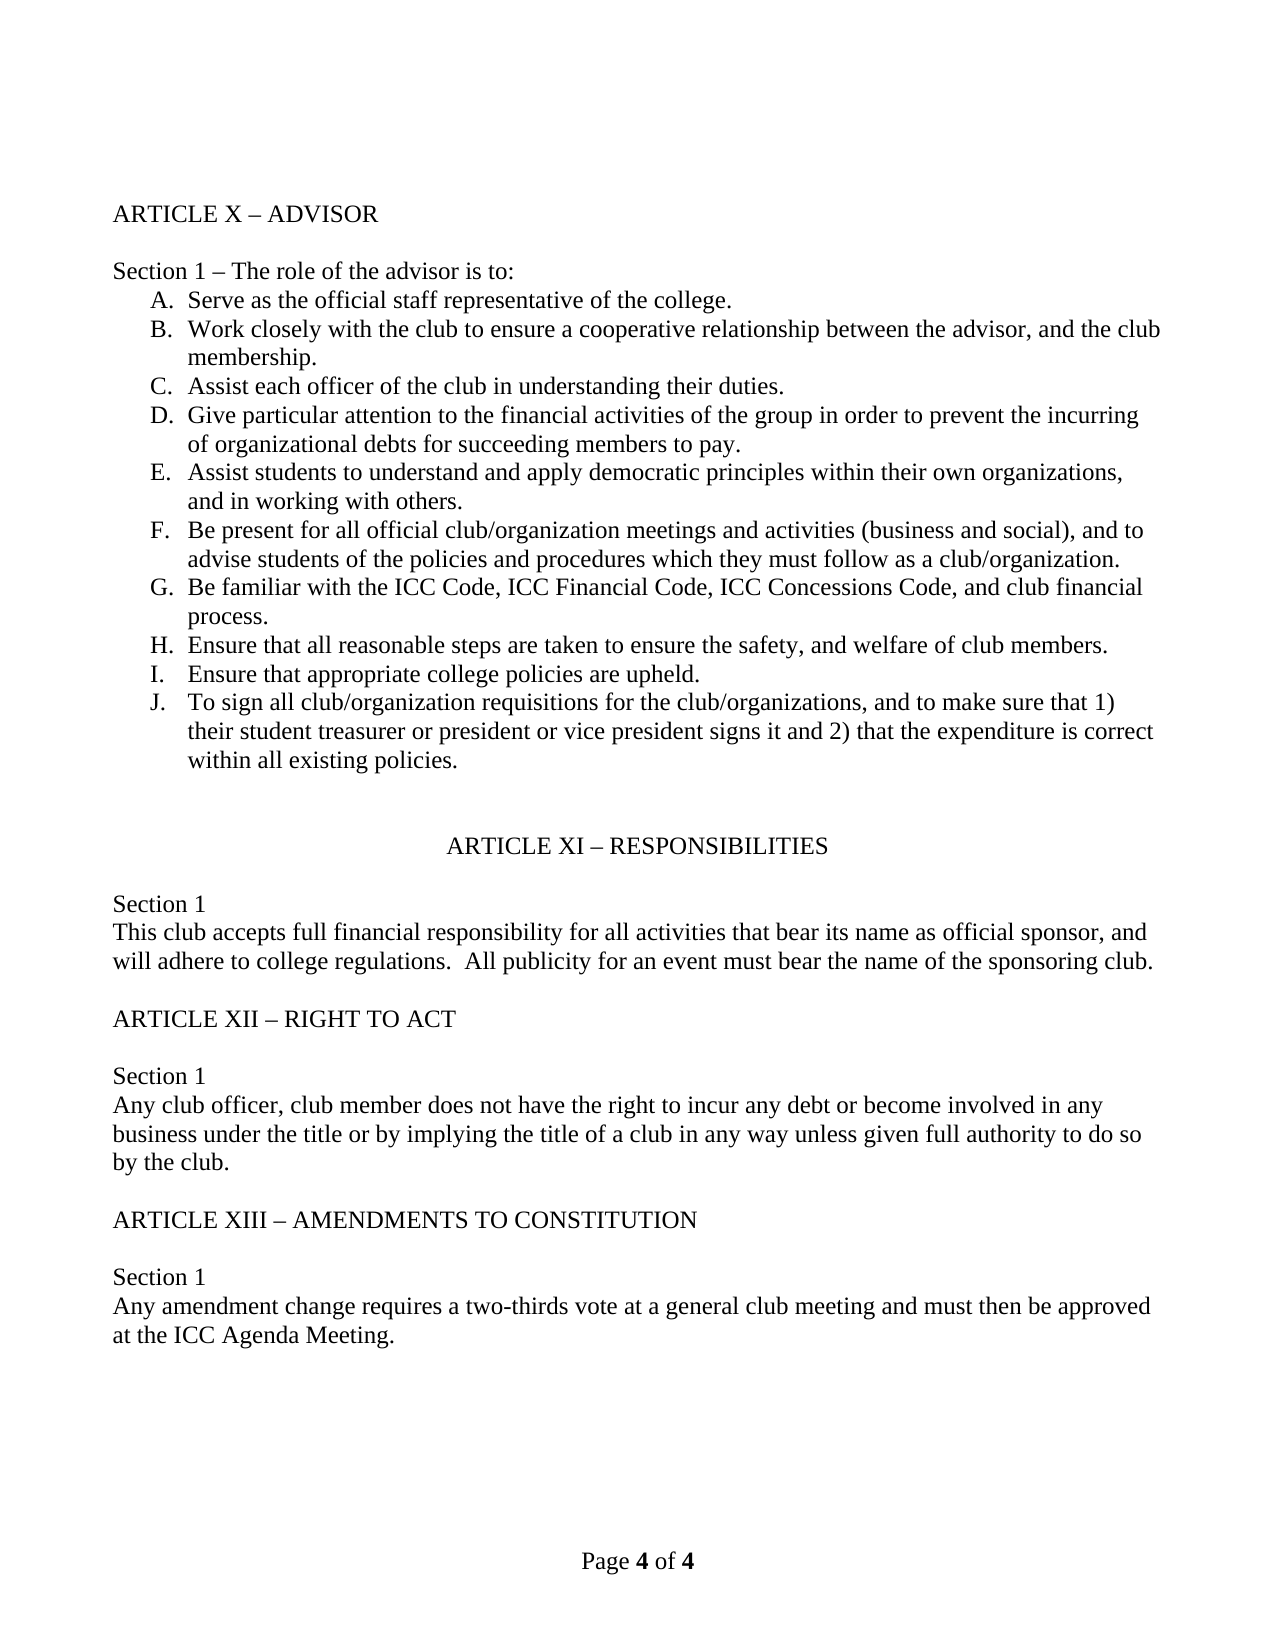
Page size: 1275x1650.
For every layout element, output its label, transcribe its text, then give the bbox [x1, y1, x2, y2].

list Assist students to understand and apply democratic principles within their own organizations, and in working with others. [150, 457, 1162, 515]
list Ensure that all reasonable steps are taken to ensure the safety, and welfare of club members. [150, 630, 1162, 659]
text This club accepts full financial responsibility for all activities that bear its name as official sponsor, and will adhere to college regulations. All publicity for an event must bear the name of the sponsoring club. [112, 917, 1162, 975]
text Section 1 [112, 1061, 1162, 1090]
text ARTICLE XII – RIGHT TO ACT [112, 1004, 1162, 1032]
list Work closely with the club to ensure a cooperative relationship between the advisor, and the club membership. [150, 314, 1162, 371]
list Be present for all official club/organization meetings and activities (business and social), and to advise students of the policies and procedures which they must follow as a club/organization. [150, 515, 1162, 572]
text Any club officer, club member does not have the right to incur any debt or become involved in any business under the title or by implying the title of a club in any way unless given full authority to do so by the club. [112, 1090, 1162, 1176]
text Any amendment change requires a two-thirds vote at a general club meeting and must then be approved at the ICC Agenda Meeting. [112, 1291, 1162, 1349]
text ARTICLE X – ADVISOR [112, 199, 1162, 227]
list Assist each officer of the club in understanding their duties. [150, 371, 1162, 400]
list Serve as the official staff representative of the college. [150, 285, 1162, 314]
text Section 1 [112, 889, 1162, 917]
text Section 1 – The role of the advisor is to: [112, 256, 1162, 285]
text ARTICLE XIII – AMENDMENTS TO CONSTITUTION [112, 1205, 1162, 1234]
list To sign all club/organization requisitions for the club/organizations, and to make sure that 1) their student treasurer or president or vice president signs it and 2) that the expenditure is correct within all existing policies. [150, 687, 1162, 774]
text Section 1 [112, 1262, 1162, 1291]
list Be familiar with the ICC Code, ICC Financial Code, ICC Concessions Code, and club financial process. [150, 572, 1162, 630]
list Give particular attention to the financial activities of the group in order to prevent the incurring of organizational debts for succeeding members to pay. [150, 400, 1162, 457]
list Ensure that appropriate college policies are upheld. [150, 659, 1162, 687]
text ARTICLE XI – RESPONSIBILITIES [112, 831, 1162, 860]
